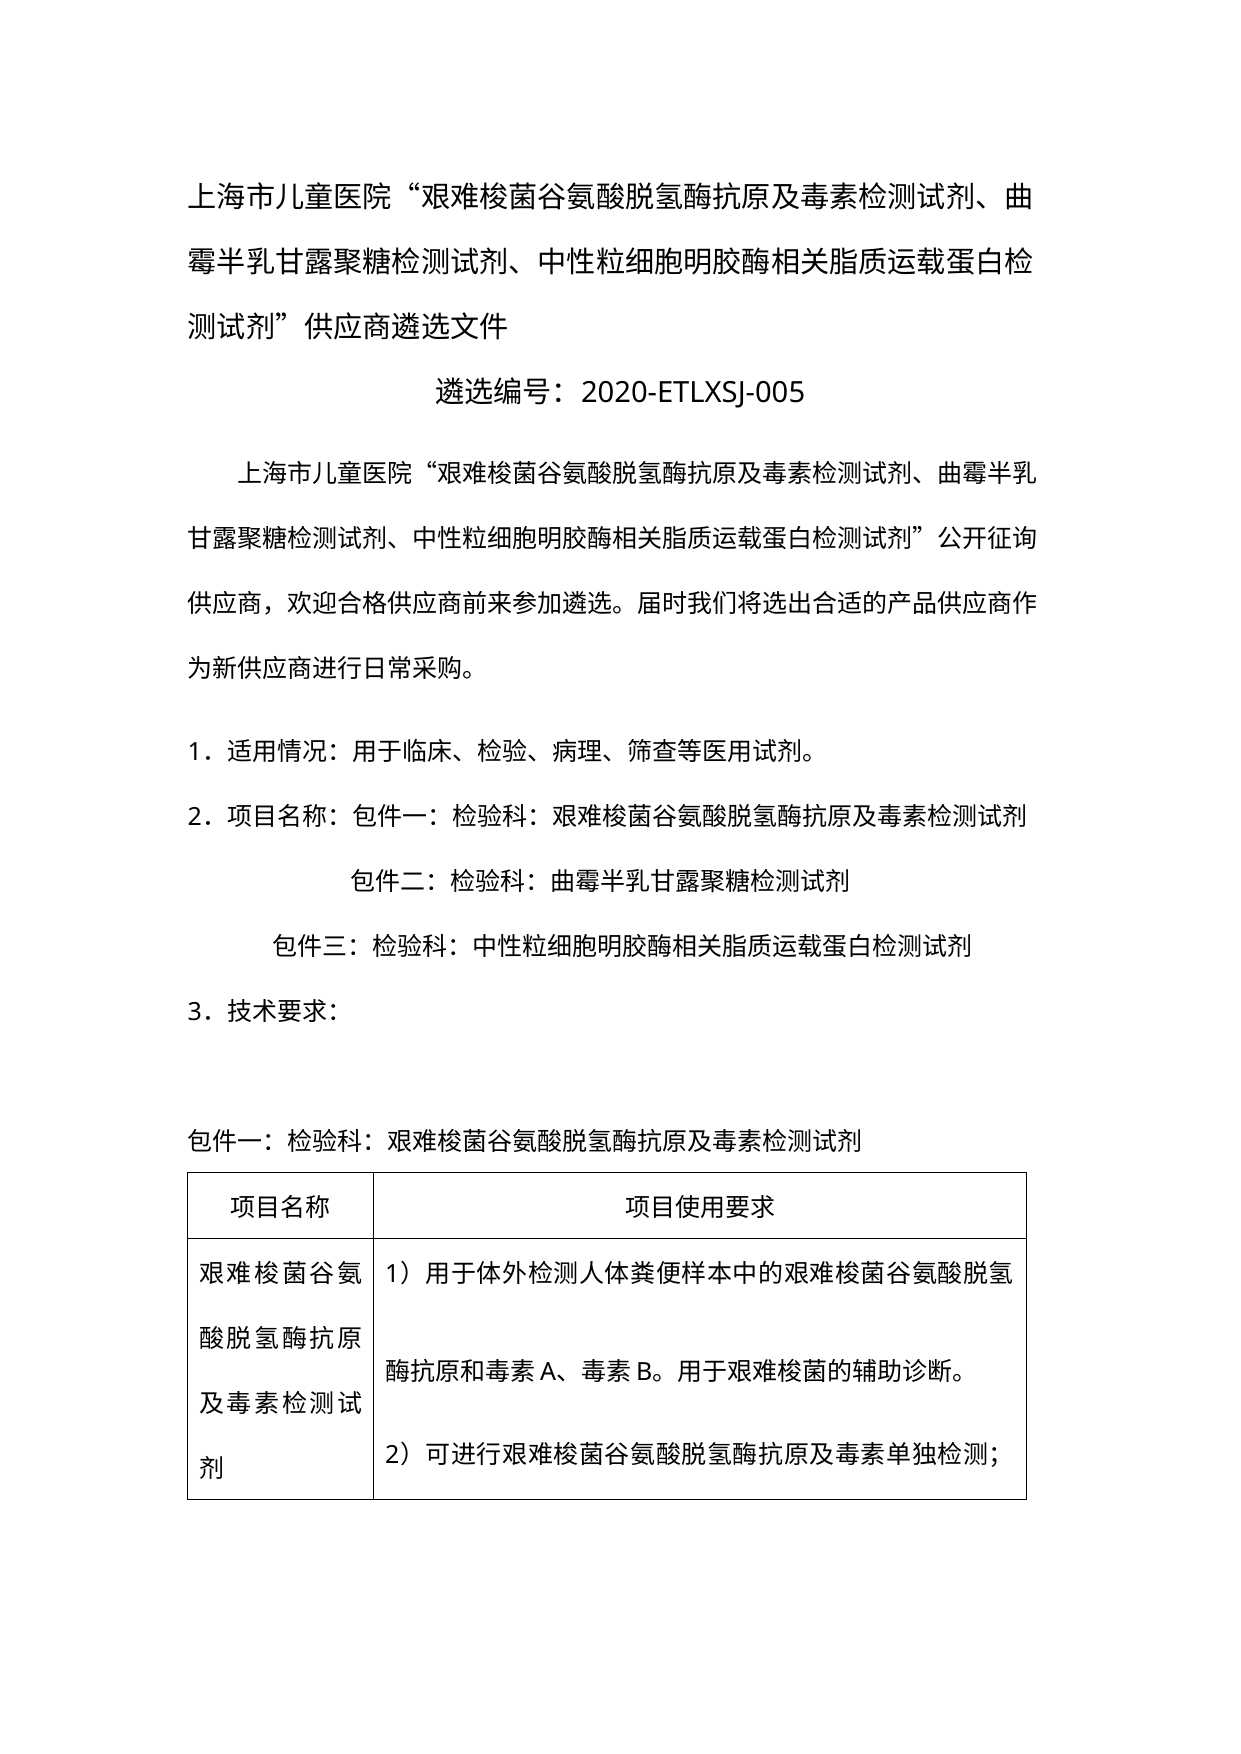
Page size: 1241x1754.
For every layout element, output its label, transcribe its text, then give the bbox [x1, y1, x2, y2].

table_cell 艰难梭菌谷氨酸脱氢酶抗原及毒素检测试剂 [188, 1239, 373, 1499]
text 1．适用情况：用于临床、检验、病理、筛查等医用试剂。 [187, 717, 1053, 782]
table_header 项目使用要求 [374, 1173, 1026, 1238]
text 上海市儿童医院“艰难梭菌谷氨酸脱氢酶抗原及毒素检测试剂、曲霉半乳甘露聚糖检测试剂、中性粒细胞明胶酶相关脂质运载蛋白检测试剂”供应商遴选文件 [187, 162, 1053, 357]
text 2．项目名称：包件一：检验科：艰难梭菌谷氨酸脱氢酶抗原及毒素检测试剂 [187, 782, 1053, 847]
text 上海市儿童医院“艰难梭菌谷氨酸脱氢酶抗原及毒素检测试剂、曲霉半乳甘露聚糖检测试剂、中性粒细胞明胶酶相关脂质运载蛋白检测试剂”公开征询供应商，欢迎合格供应商前来参加遴选。届时我们将选出合适的产品供应商作为新供应商进行日常采购。 [187, 439, 1053, 699]
text 包件三：检验科：中性粒细胞明胶酶相关脂质运载蛋白检测试剂 [187, 912, 1053, 977]
text 包件一：检验科：艰难梭菌谷氨酸脱氢酶抗原及毒素检测试剂 [187, 1107, 1053, 1172]
text 包件二：检验科：曲霉半乳甘露聚糖检测试剂 [187, 847, 1053, 912]
table_header 项目名称 [188, 1173, 373, 1238]
text 3．技术要求： [187, 977, 1053, 1042]
text 遴选编号：2020-ETLXSJ-005 [187, 357, 1053, 422]
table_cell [374, 1239, 1026, 1499]
